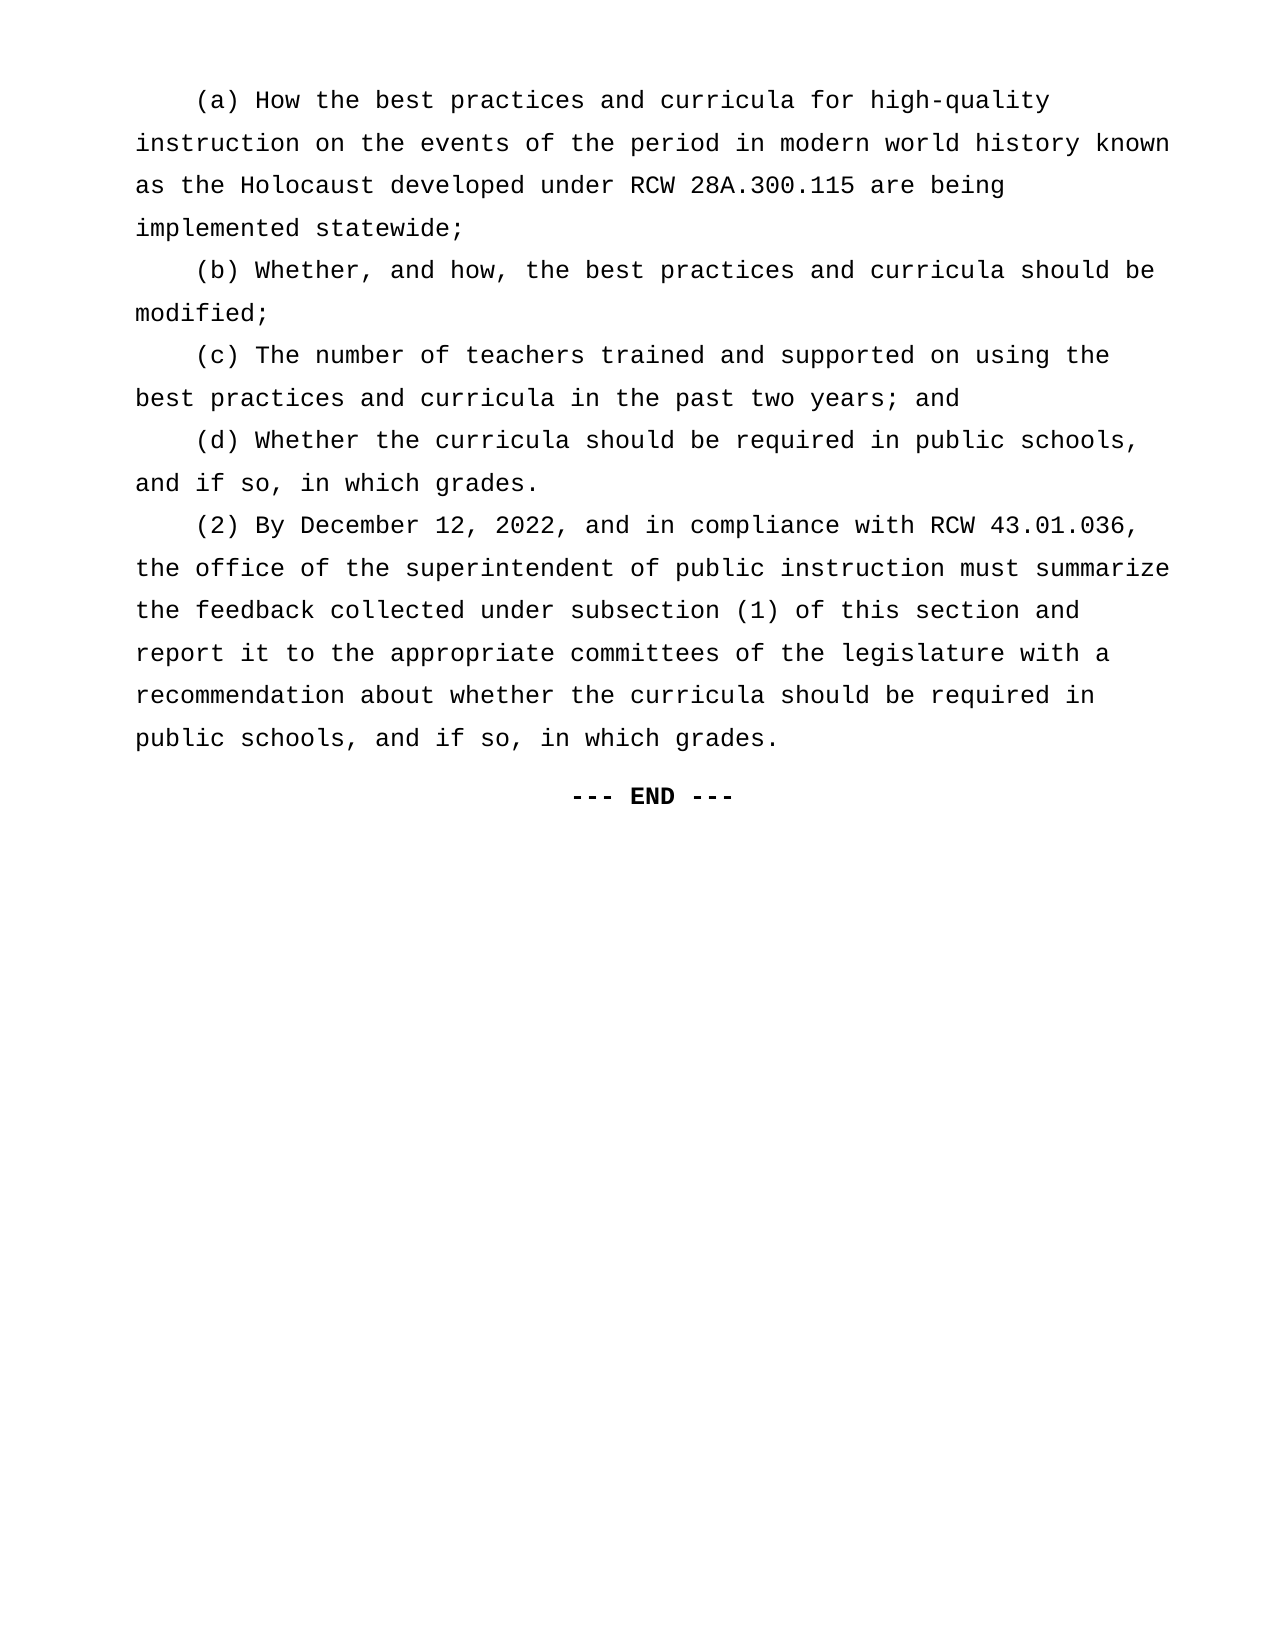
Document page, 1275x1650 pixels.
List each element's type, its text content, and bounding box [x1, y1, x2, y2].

text (a) How the best practices and curricula for high-quality instruction on the events of the period in modern world history known as the Holocaust developed under RCW 28A.300.115 are being implemented statewide; [135, 75, 1170, 245]
text --- END --- [135, 783, 1170, 812]
text (d) Whether the curricula should be required in public schools, and if so, in which grades. [135, 415, 1170, 500]
text (c) The number of teachers trained and supported on using the best practices and curricula in the past two years; and [135, 330, 1170, 415]
text (2) By December 12, 2022, and in compliance with RCW 43.01.036, the office of the superintendent of public instruction must summarize the feedback collected under subsection (1) of this section and report it to the appropriate committees of the legislature with a recommendation about whether the curricula should be required in public schools, and if so, in which grades. [135, 500, 1170, 755]
text (b) Whether, and how, the best practices and curricula should be modified; [135, 245, 1170, 330]
